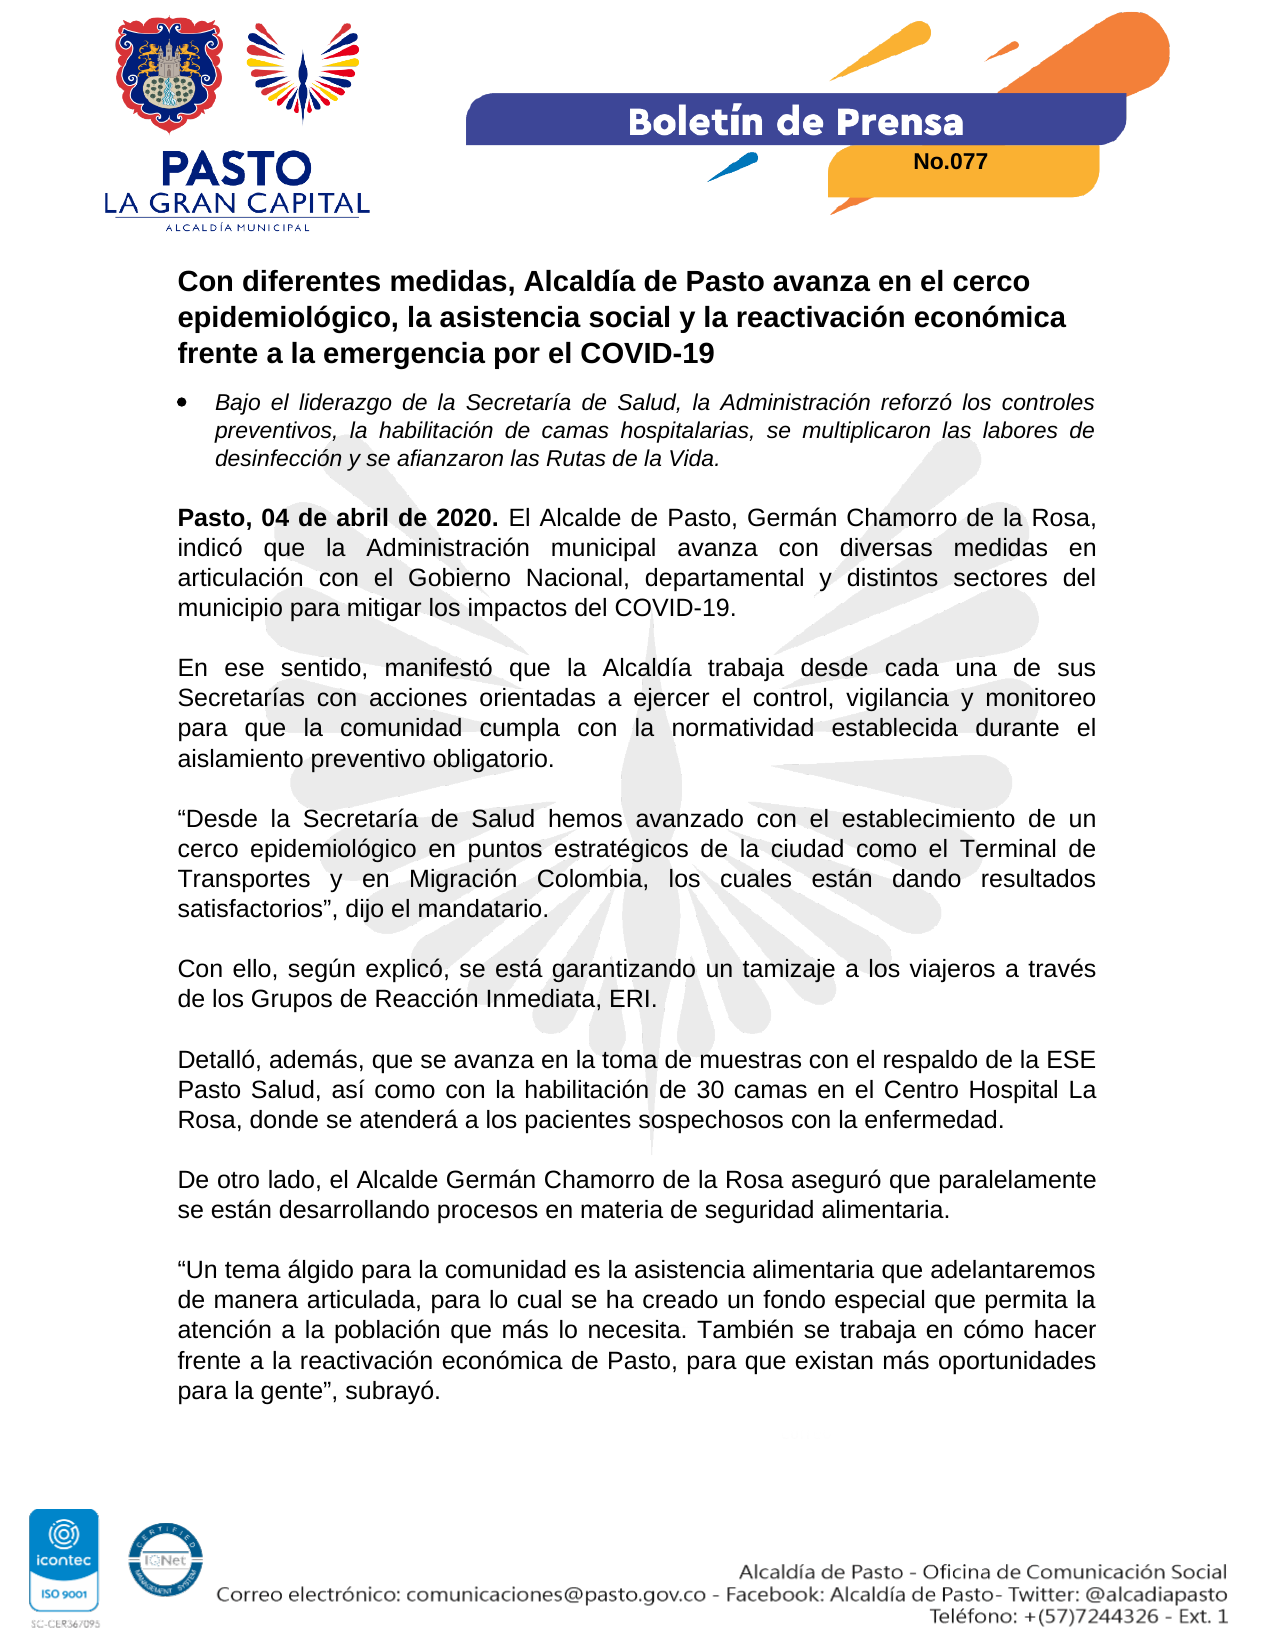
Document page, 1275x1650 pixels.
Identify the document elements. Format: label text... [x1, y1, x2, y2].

picture [0, 0, 1275, 1650]
text Pasto, 04 de abril de 2020. El Alcalde de Pasto, Germán Chamorro de la Rosa, indicó que la Administración municipal avanza con diversas medidas en articulación con el Gobierno Nacional, departamental y distintos sectores del municipio para mitigar los impactos del COVID-19. [177, 503, 1098, 622]
text Detalló, además, que se avanza en la toma de muestras con el respaldo de la ESE Pasto Salud, así como con la habilitación de 30 camas en el Centro Hospital La Rosa, donde se atenderá a los pacientes sospechosos con la enfermedad. [177, 1044, 1098, 1133]
text Con diferentes medidas, Alcaldía de Pasto avanza en el cerco epidemiológico, la asistencia social y la reactivación económica frente a la emergencia por el COVID-19 [177, 264, 1098, 370]
list Bajo el liderazgo de la Secretaría de Salud, la Administración reforzó los controles preventivos, la habilitación de camas hospitalarias, se multiplicaron las labores de desinfección y se afianzaron las Rutas de la Vida. [177, 389, 1098, 471]
text “Desde la Secretaría de Salud hemos avanzado con el establecimiento de un cerco epidemiológico en puntos estratégicos de la ciudad como el Terminal de Transportes y en Migración Colombia, los cuales están dando resultados satisfactorios”, dijo el mandatario. [177, 804, 1098, 923]
text De otro lado, el Alcalde Germán Chamorro de la Rosa aseguró que paralelamente se están desarrollando procesos en materia de seguridad alimentaria. [177, 1165, 1098, 1224]
text “Un tema álgido para la comunidad es la asistencia alimentaria que adelantaremos de manera articulada, para lo cual se ha creado un fondo especial que permita la atención a la población que más lo necesita. También se trabaja en cómo hacer frente a la reactivación económica de Pasto, para que existan más oportunidades para la gente”, subrayó. [177, 1255, 1098, 1404]
text Con ello, según explicó, se está garantizando un tamizaje a los viajeros a través de los Grupos de Reacción Inmediata, ERI. [177, 954, 1098, 1013]
text No.077 [177, 148, 1098, 174]
text En ese sentido, manifestó que la Alcaldía trabaja desde cada una de sus Secretarías con acciones orientadas a ejercer el control, vigilancia y monitoreo para que la comunidad cumpla con la normatividad establecida durante el aislamiento preventivo obligatorio. [177, 653, 1098, 772]
